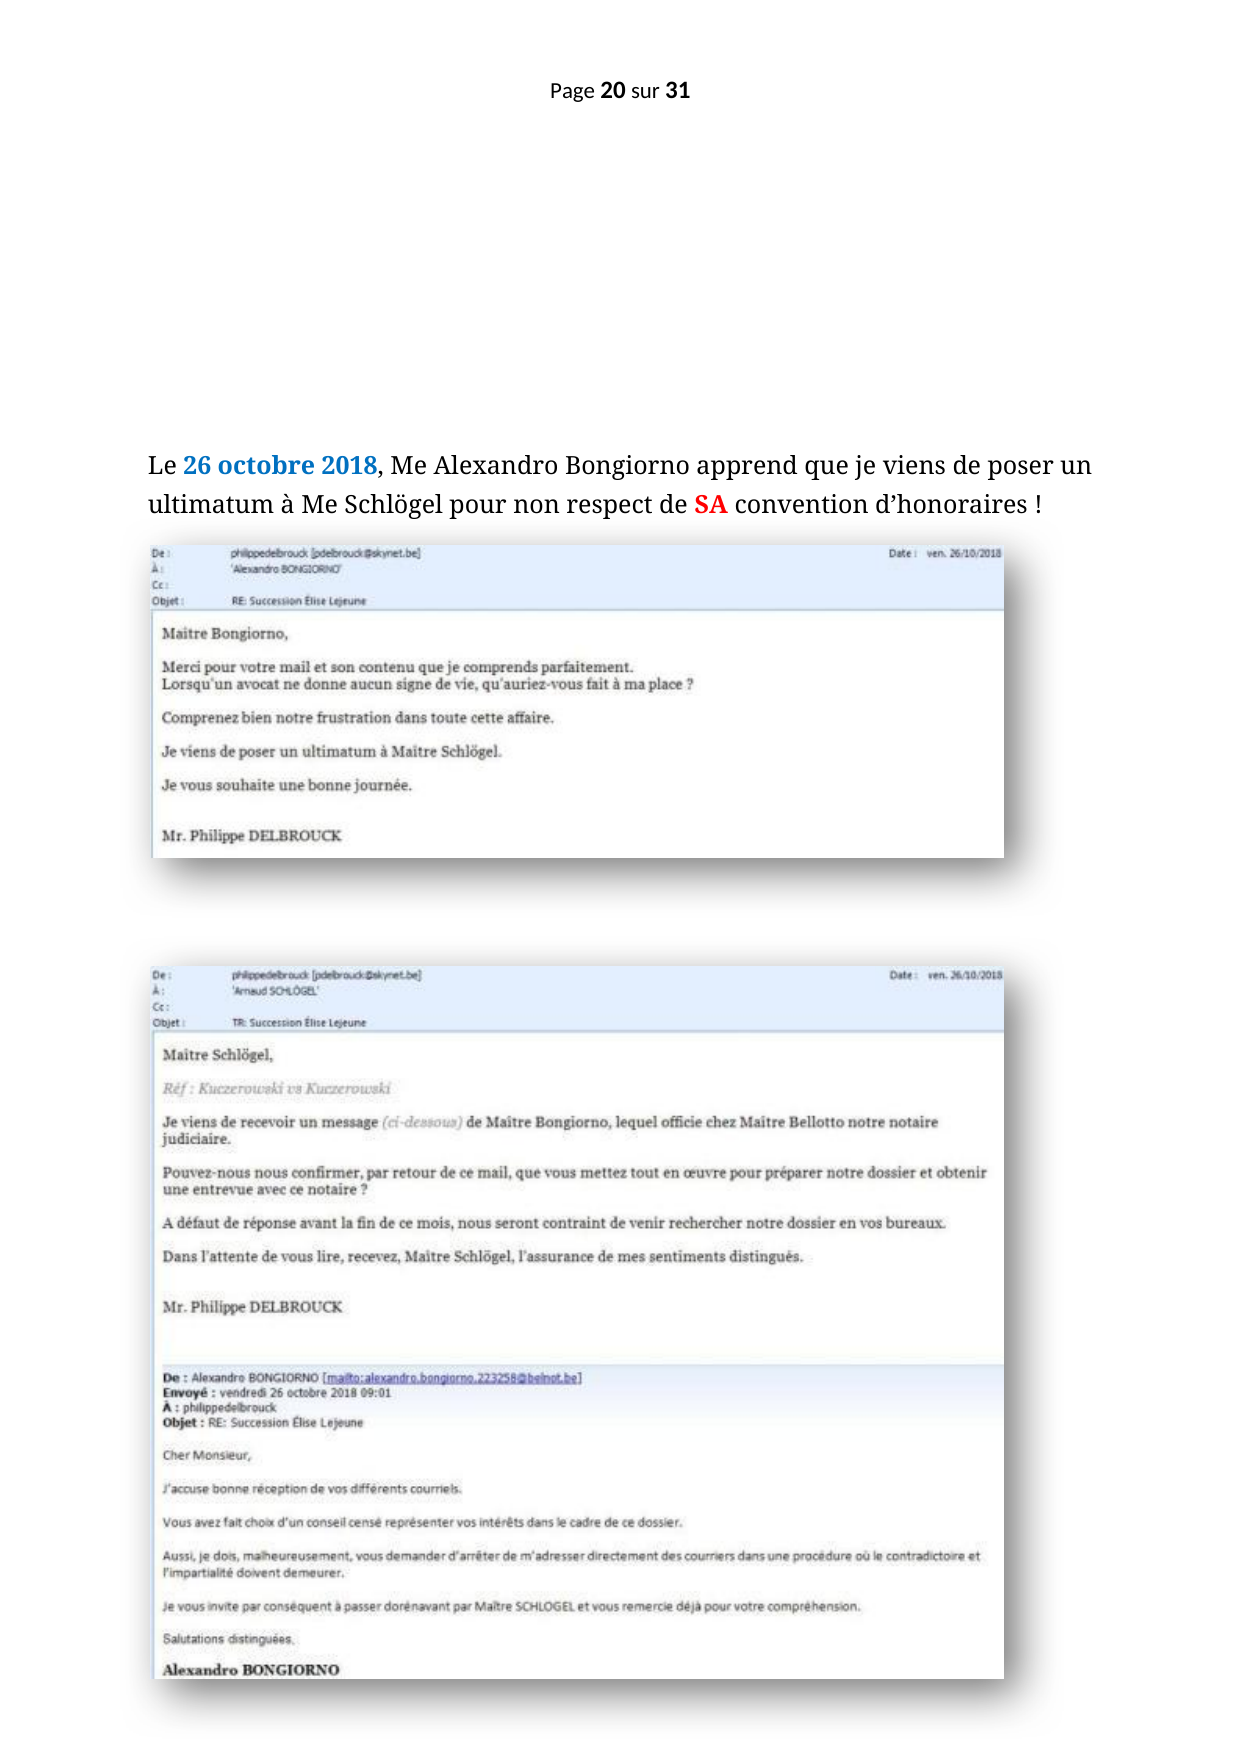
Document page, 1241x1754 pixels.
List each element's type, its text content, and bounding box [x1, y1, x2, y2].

picture [150, 545, 1004, 858]
picture [150, 966, 1004, 1679]
text Le 26 octobre 2018, Me Alexandro Bongiorno apprend que je viens de poser un ultimatum à Me Schlögel pour non respect de SA convention d’honoraires ! [148, 448, 1093, 521]
